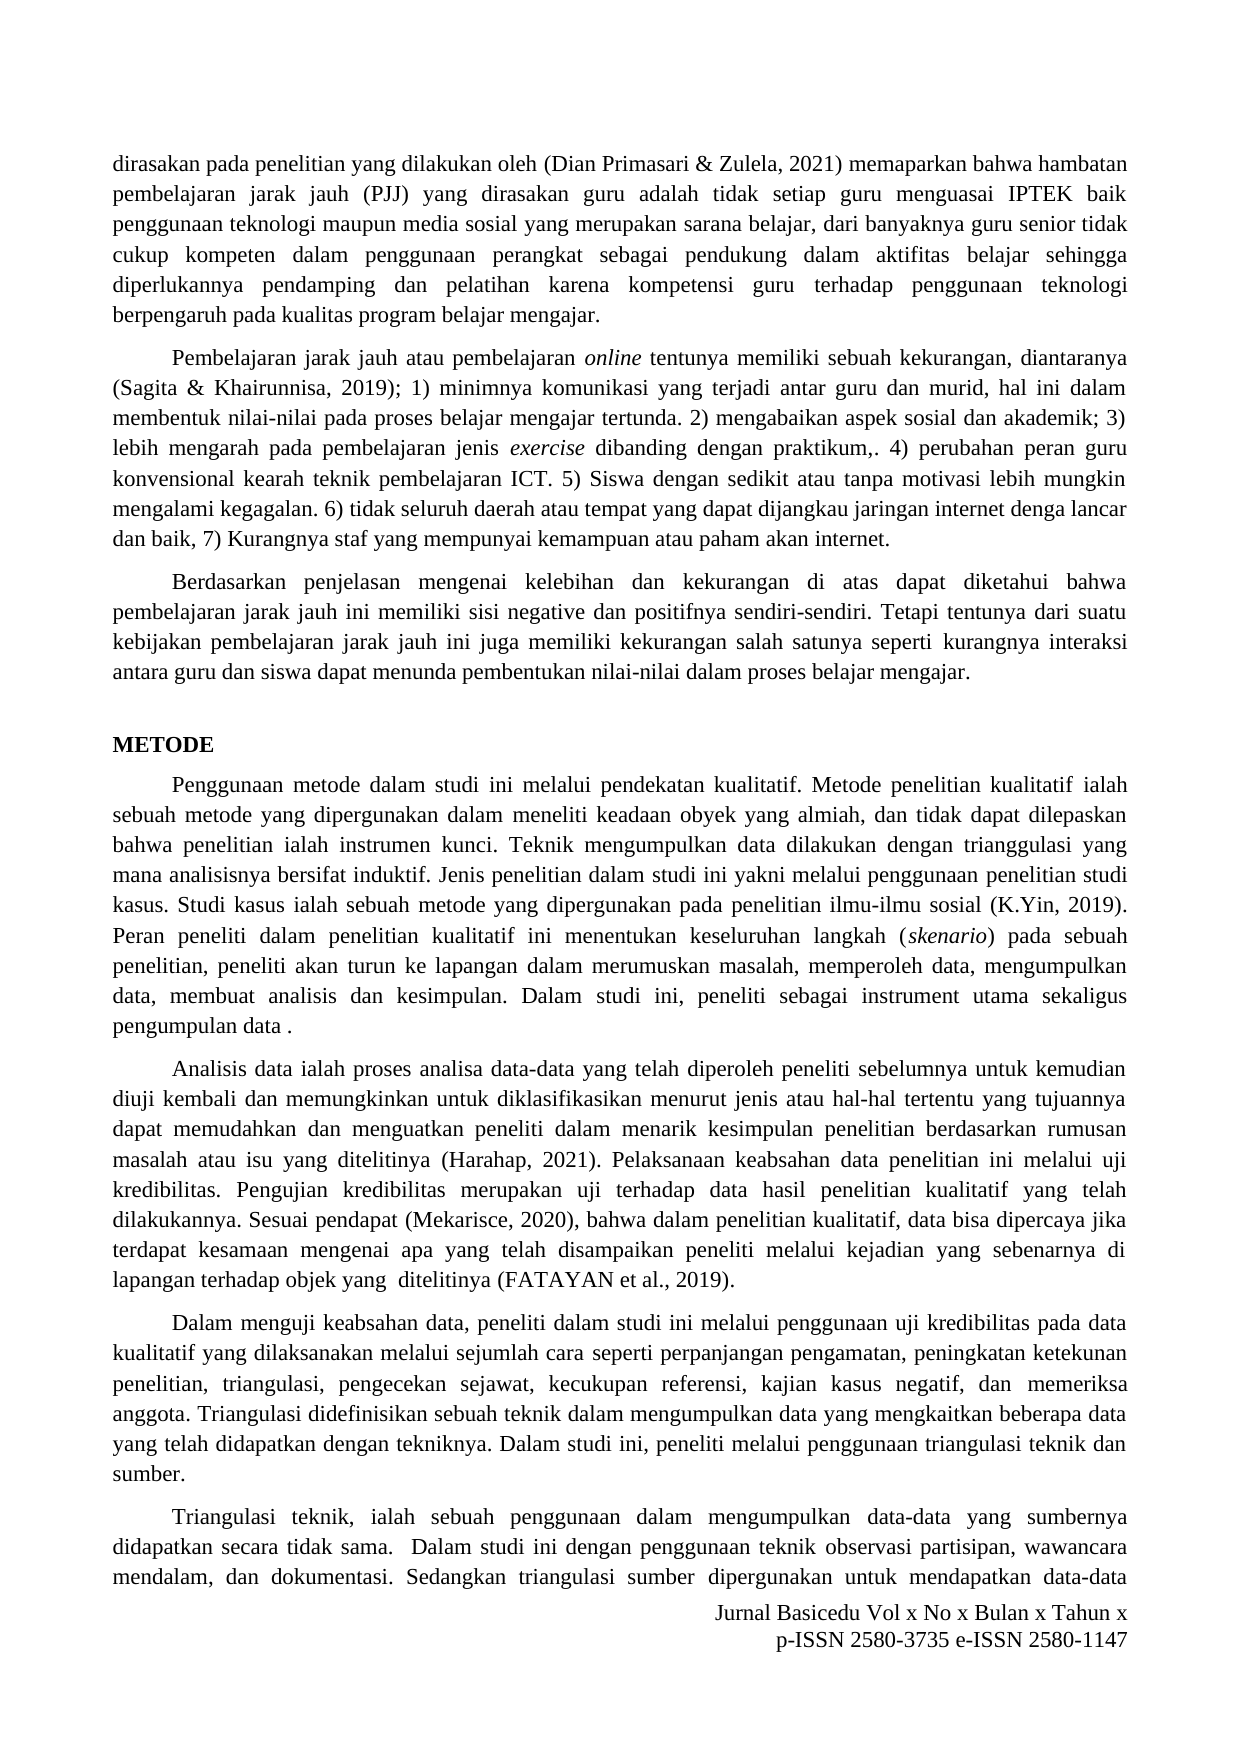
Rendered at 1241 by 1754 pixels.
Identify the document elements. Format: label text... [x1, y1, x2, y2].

text Analisis data ialah proses analisa data-data yang telah diperoleh peneliti sebelumnya untuk kemudian diuji kembali dan memungkinkan untuk diklasifikasikan menurut jenis atau hal-hal tertentu yang tujuannya dapat memudahkan dan menguatkan peneliti dalam menarik kesimpulan penelitian berdasarkan rumusan masalah atau isu yang ditelitinya (Harahap, 2021). Pelaksanaan keabsahan data penelitian ini melalui uji kredibilitas. Pengujian kredibilitas merupakan uji terhadap data hasil penelitian kualitatif yang telah dilakukannya. Sesuai pendapat (Mekarisce, 2020), bahwa dalam penelitian kualitatif, data bisa dipercaya jika terdapat kesamaan mengenai apa yang telah disampaikan peneliti melalui kejadian yang sebenarnya di lapangan terhadap objek yang ditelitinya (FATAYAN et al., 2019). [112, 1055, 1128, 1293]
text Penggunaan metode dalam studi ini melalui pendekatan kualitatif. Metode penelitian kualitatif ialah sebuah metode yang dipergunakan dalam meneliti keadaan obyek yang almiah, dan tidak dapat dilepaskan bahwa penelitian ialah instrumen kunci. Teknik mengumpulkan data dilakukan dengan trianggulasi yang mana analisisnya bersifat induktif. Jenis penelitian dalam studi ini yakni melalui penggunaan penelitian studi kasus. Studi kasus ialah sebuah metode yang dipergunakan pada penelitian ilmu-ilmu sosial (K.Yin, 2019). Peran peneliti dalam penelitian kualitatif ini menentukan keseluruhan langkah (skenario) pada sebuah penelitian, peneliti akan turun ke lapangan dalam merumuskan masalah, memperoleh data, mengumpulkan data, membuat analisis dan kesimpulan. Dalam studi ini, peneliti sebagai instrument utama sekaligus pengumpulan data . [112, 771, 1128, 1039]
text Dalam menguji keabsahan data, peneliti dalam studi ini melalui penggunaan uji kredibilitas pada data kualitatif yang dilaksanakan melalui sejumlah cara seperti perpanjangan pengamatan, peningkatan ketekunan penelitian, triangulasi, pengecekan sejawat, kecukupan referensi, kajian kasus negatif, dan memeriksa anggota. Triangulasi didefinisikan sebuah teknik dalam mengumpulkan data yang mengkaitkan beberapa data yang telah didapatkan dengan tekniknya. Dalam studi ini, peneliti melalui penggunaan triangulasi teknik dan sumber. [112, 1309, 1128, 1487]
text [112, 150, 1128, 327]
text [112, 1503, 1128, 1590]
text METODE [112, 731, 1128, 758]
text Berdasarkan penjelasan mengenai kelebihan dan kekurangan di atas dapat diketahui bahwa pembelajaran jarak jauh ini memiliki sisi negative dan positifnya sendiri-sendiri. Tetapi tentunya dari suatu kebijakan pembelajaran jarak jauh ini juga memiliki kekurangan salah satunya seperti kurangnya interaksi antara guru dan siswa dapat menunda pembentukan nilai-nilai dalam proses belajar mengajar. [112, 568, 1128, 685]
text Pembelajaran jarak jauh atau pembelajaran online tentunya memiliki sebuah kekurangan, diantaranya (Sagita & Khairunnisa, 2019); 1) minimnya komunikasi yang terjadi antar guru dan murid, hal ini dalam membentuk nilai-nilai pada proses belajar mengajar tertunda. 2) mengabaikan aspek sosial dan akademik; 3) lebih mengarah pada pembelajaran jenis exercise dibanding dengan praktikum,. 4) perubahan peran guru konvensional kearah teknik pembelajaran ICT. 5) Siswa dengan sedikit atau tanpa motivasi lebih mungkin mengalami kegagalan. 6) tidak seluruh daerah atau tempat yang dapat dijangkau jaringan internet denga lancar dan baik, 7) Kurangnya staf yang mempunyai kemampuan atau paham akan internet. [112, 344, 1128, 551]
